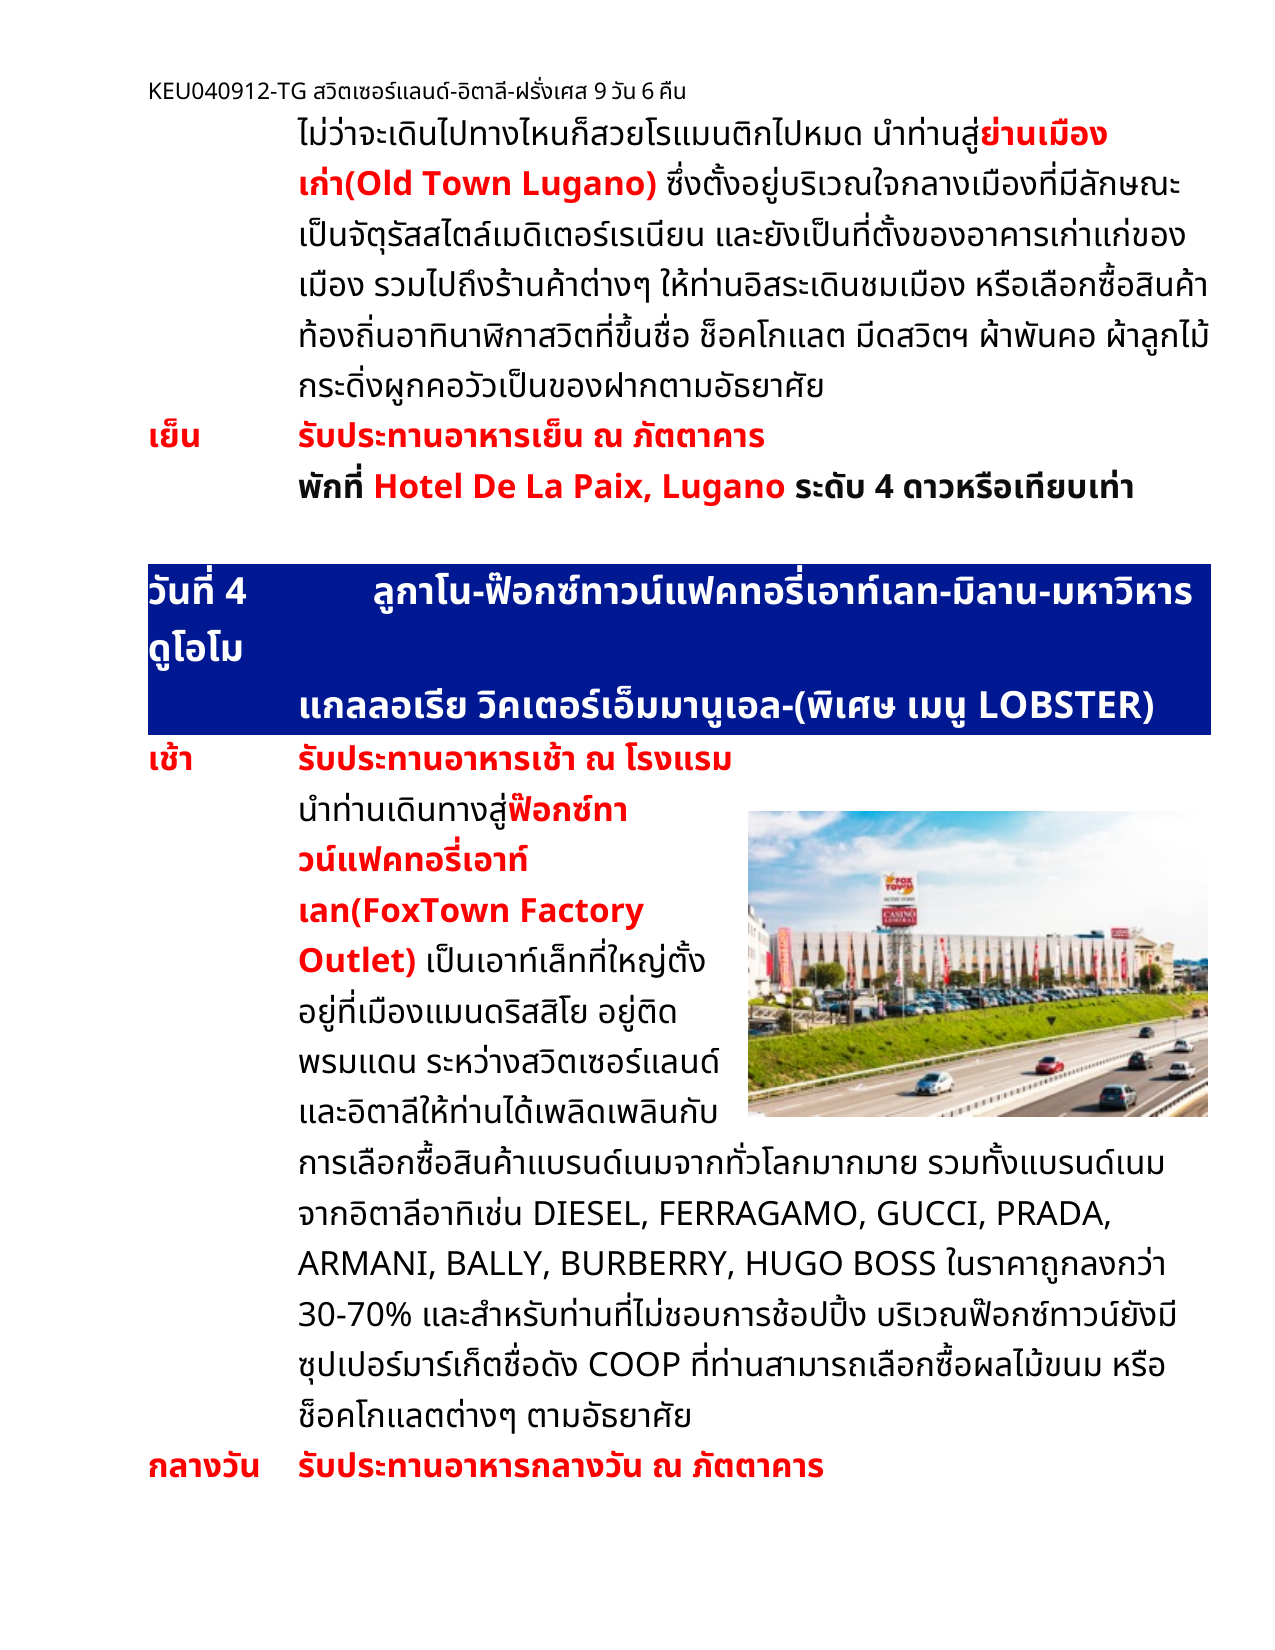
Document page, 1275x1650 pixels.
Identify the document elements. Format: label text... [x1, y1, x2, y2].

text พักที่ Hotel De La Paix, Lugano ระดับ 4 ดาวหรือเทียบเท่า [298, 463, 1211, 513]
text นำท่านเดินทางสู่ฟ๊อกซ์ทาวน์แฟคทอรี่เอาท์เลท(FoxTown Factory Outlet) เป็นเอาท์เล็ทที่ใหญ่ตั้งอยู่ที่เมืองแมนดริสสิโย อยู่ติดพรมแดน ระหว่างสวิตเซอร์แลนด์และอิตาลีให้ท่านได้เพลิดเพลินกับการเลือกซื้อสินค้าแบรนด์เนมจากทั่วโลกมากมาย รวมทั้งแบรนด์เนมจากอิตาลีอาทิเช่น DIESEL, FERRAGAMO, GUCCI, PRADA, ARMANI, BALLY, BURBERRY, HUGO BOSS ในราคาถูกลงกว่า 30-70% และสำหรับท่านที่ไม่ชอบการช้อปปิ้ง บริเวณฟ๊อกซ์ทาวน์ยังมีซุปเปอร์มาร์เก็ตชื่อดัง COOP ที่ท่านสามารถเลือกซื้อผลไม้ขนม หรือช็อคโกแลตต่างๆ ตามอัธยาศัย [298, 786, 1211, 1442]
text วันที่ 4 ลูกาโน-ฟ๊อกซ์ทาวน์แฟคทอรี่เอาท์เลท-มิลาน-มหาวิหารดูโอโม [148, 564, 1211, 678]
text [298, 110, 1211, 412]
text เย็น รับประทานอาหารเย็น ณ ภัตตาคาร [148, 412, 1211, 463]
picture [748, 811, 1208, 1117]
text เช้า รับประทานอาหารเช้า ณ โรงแรม [148, 735, 1211, 786]
text กลางวัน รับประทานอาหารกลางวัน ณ ภัตตาคาร [148, 1442, 1211, 1493]
text แกลลอเรีย วิคเตอร์เอ็มมานูเอล-(พิเศษ เมนู LOBSTER) [148, 678, 1211, 735]
